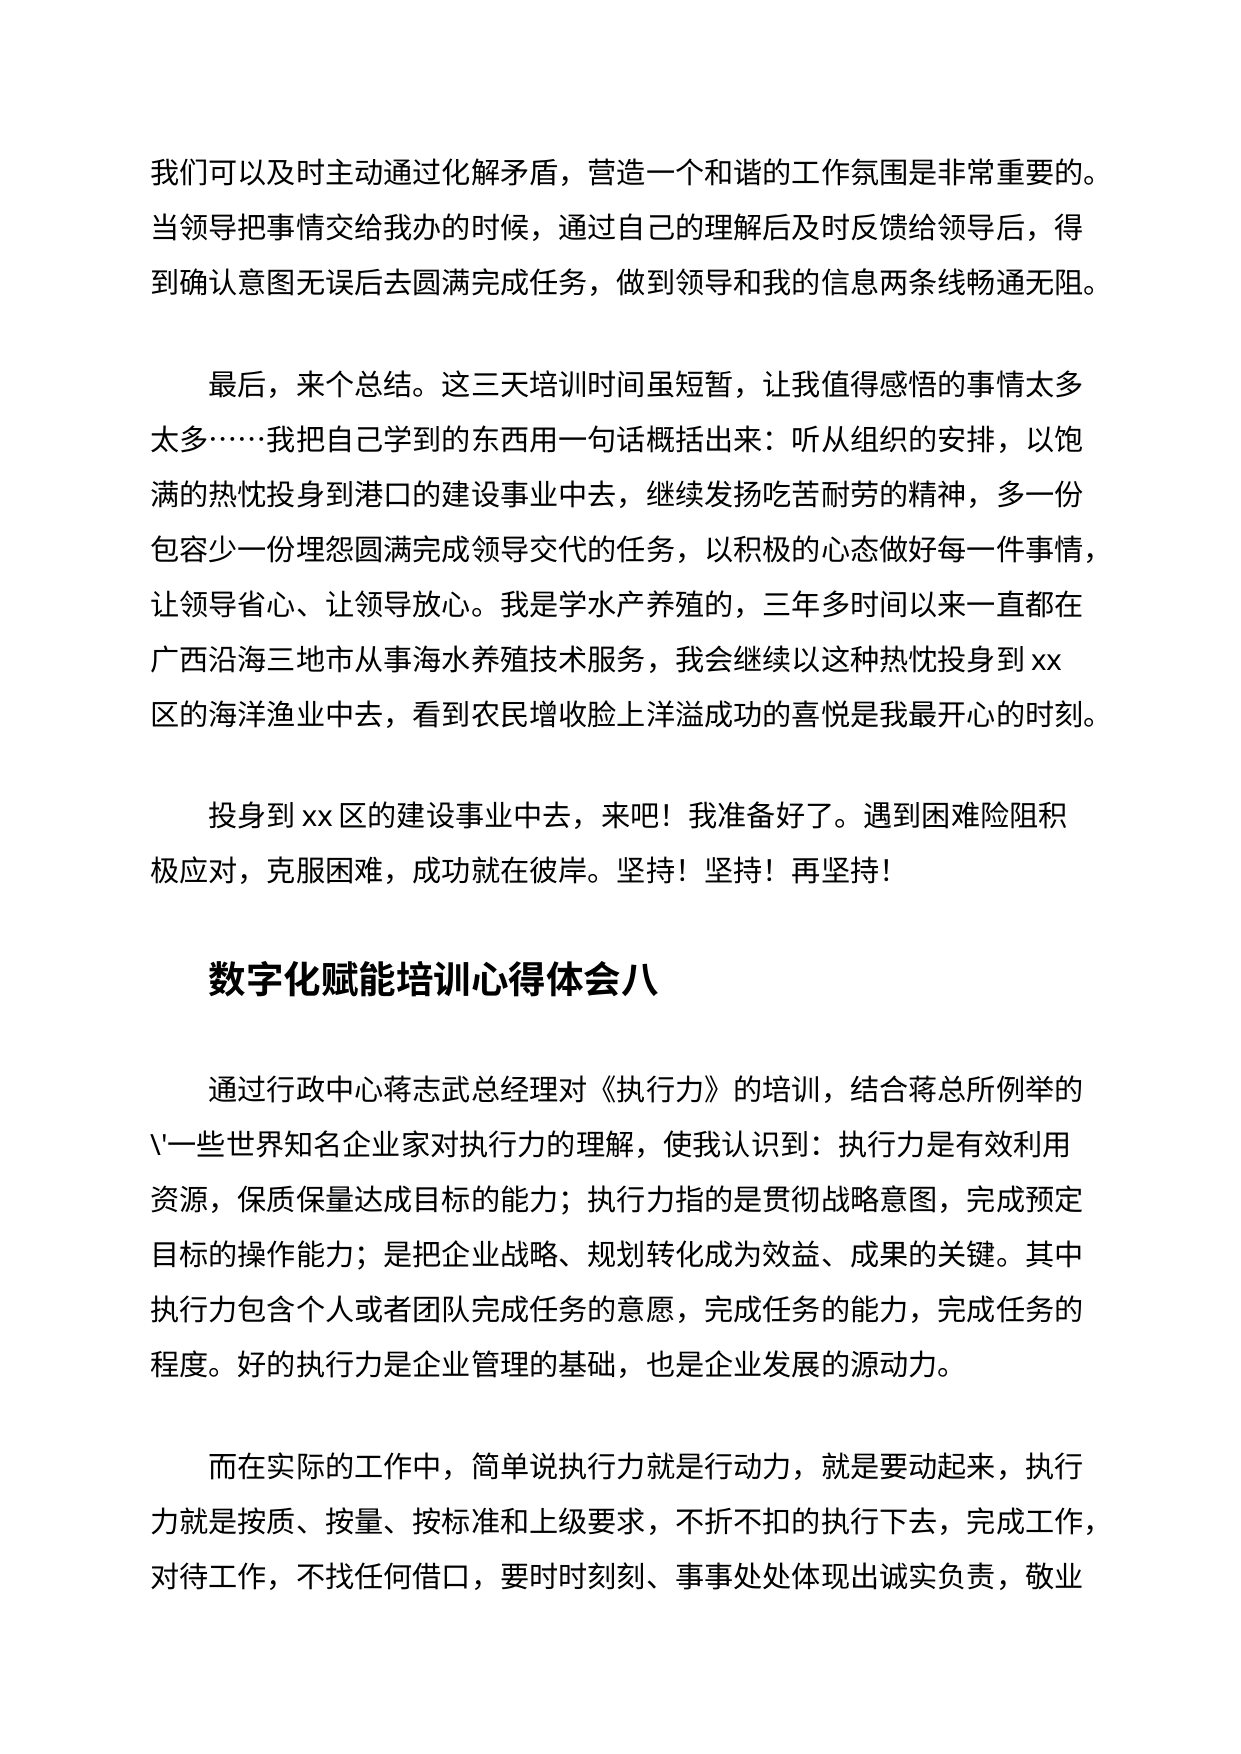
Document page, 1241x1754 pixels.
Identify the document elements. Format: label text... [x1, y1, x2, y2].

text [150, 1443, 1090, 1595]
text 最后，来个总结。这三天培训时间虽短暂，让我值得感悟的事情太多太多……我把自己学到的东西用一句话概括出来：听从组织的安排，以饱满的热忱投身到港口的建设事业中去，继续发扬吃苦耐劳的精神，多一份包容少一份埋怨圆满完成领导交代的任务，以积极的心态做好每一件事情，让领导省心、让领导放心。我是学水产养殖的，三年多时间以来一直都在广西沿海三地市从事海水养殖技术服务，我会继续以这种热忱投身到xx区的海洋渔业中去，看到农民增收脸上洋溢成功的喜悦是我最开心的时刻。 [150, 362, 1090, 733]
text 数字化赋能培训心得体会八 [150, 949, 1090, 1004]
text 投身到xx区的建设事业中去，来吧！我准备好了。遇到困难险阻积极应对，克服困难，成功就在彼岸。坚持！坚持！再坚持！ [150, 793, 1090, 890]
text 通过行政中心蒋志武总经理对《执行力》的培训，结合蒋总所例举的\'一些世界知名企业家对执行力的理解，使我认识到：执行力是有效利用资源，保质保量达成目标的能力；执行力指的是贯彻战略意图，完成预定目标的操作能力；是把企业战略、规划转化成为效益、成果的关键。其中执行力包含个人或者团队完成任务的意愿，完成任务的能力，完成任务的程度。好的执行力是企业管理的基础，也是企业发展的源动力。 [150, 1067, 1090, 1384]
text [150, 150, 1090, 302]
